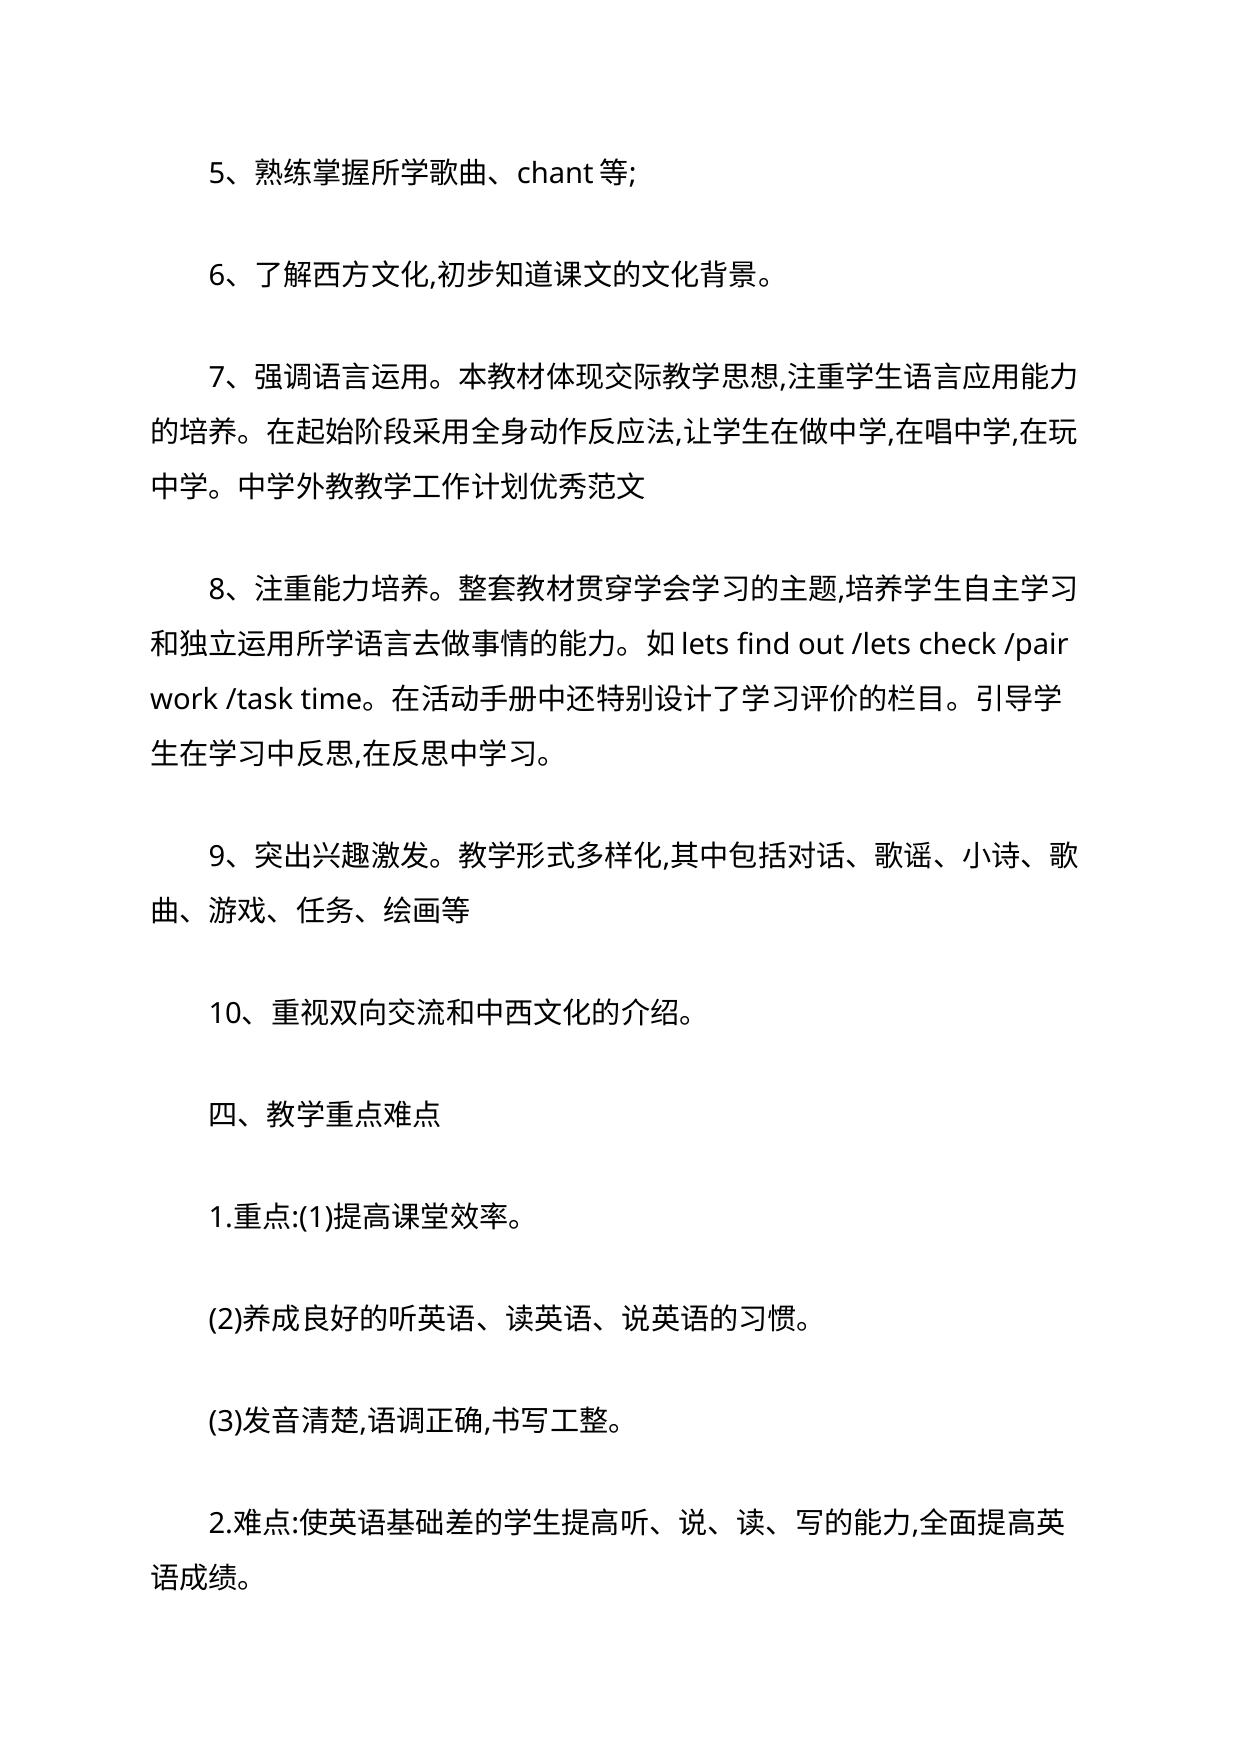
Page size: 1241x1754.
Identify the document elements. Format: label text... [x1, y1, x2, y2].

text 6、了解西方文化,初步知道课文的文化背景。 [150, 252, 1090, 294]
text 9、突出兴趣激发。教学形式多样化,其中包括对话、歌谣、小诗、歌曲、游戏、任务、绘画等 [150, 833, 1090, 930]
text 7、强调语言运用。本教材体现交际教学思想,注重学生语言应用能力的培养。在起始阶段采用全身动作反应法,让学生在做中学,在唱中学,在玩中学。中学外教教学工作计划优秀范文 [150, 354, 1090, 506]
text 5、熟练掌握所学歌曲、chant等; [150, 150, 1090, 192]
text (3)发音清楚,语调正确,书写工整。 [150, 1397, 1090, 1439]
text 四、教学重点难点 [150, 1091, 1090, 1134]
text 2.难点:使英语基础差的学生提高听、说、读、写的能力,全面提高英语成绩。 [150, 1499, 1090, 1596]
text (2)养成良好的听英语、读英语、说英语的习惯。 [150, 1295, 1090, 1338]
text 10、重视双向交流和中西文化的介绍。 [150, 989, 1090, 1032]
text 8、注重能力培养。整套教材贯穿学会学习的主题,培养学生自主学习和独立运用所学语言去做事情的能力。如lets find out /lets check /pair work /task time。在活动手册中还特别设计了学习评价的栏目。引导学生在学习中反思,在反思中学习。 [150, 566, 1090, 773]
text 1.重点:(1)提高课堂效率。 [150, 1193, 1090, 1236]
